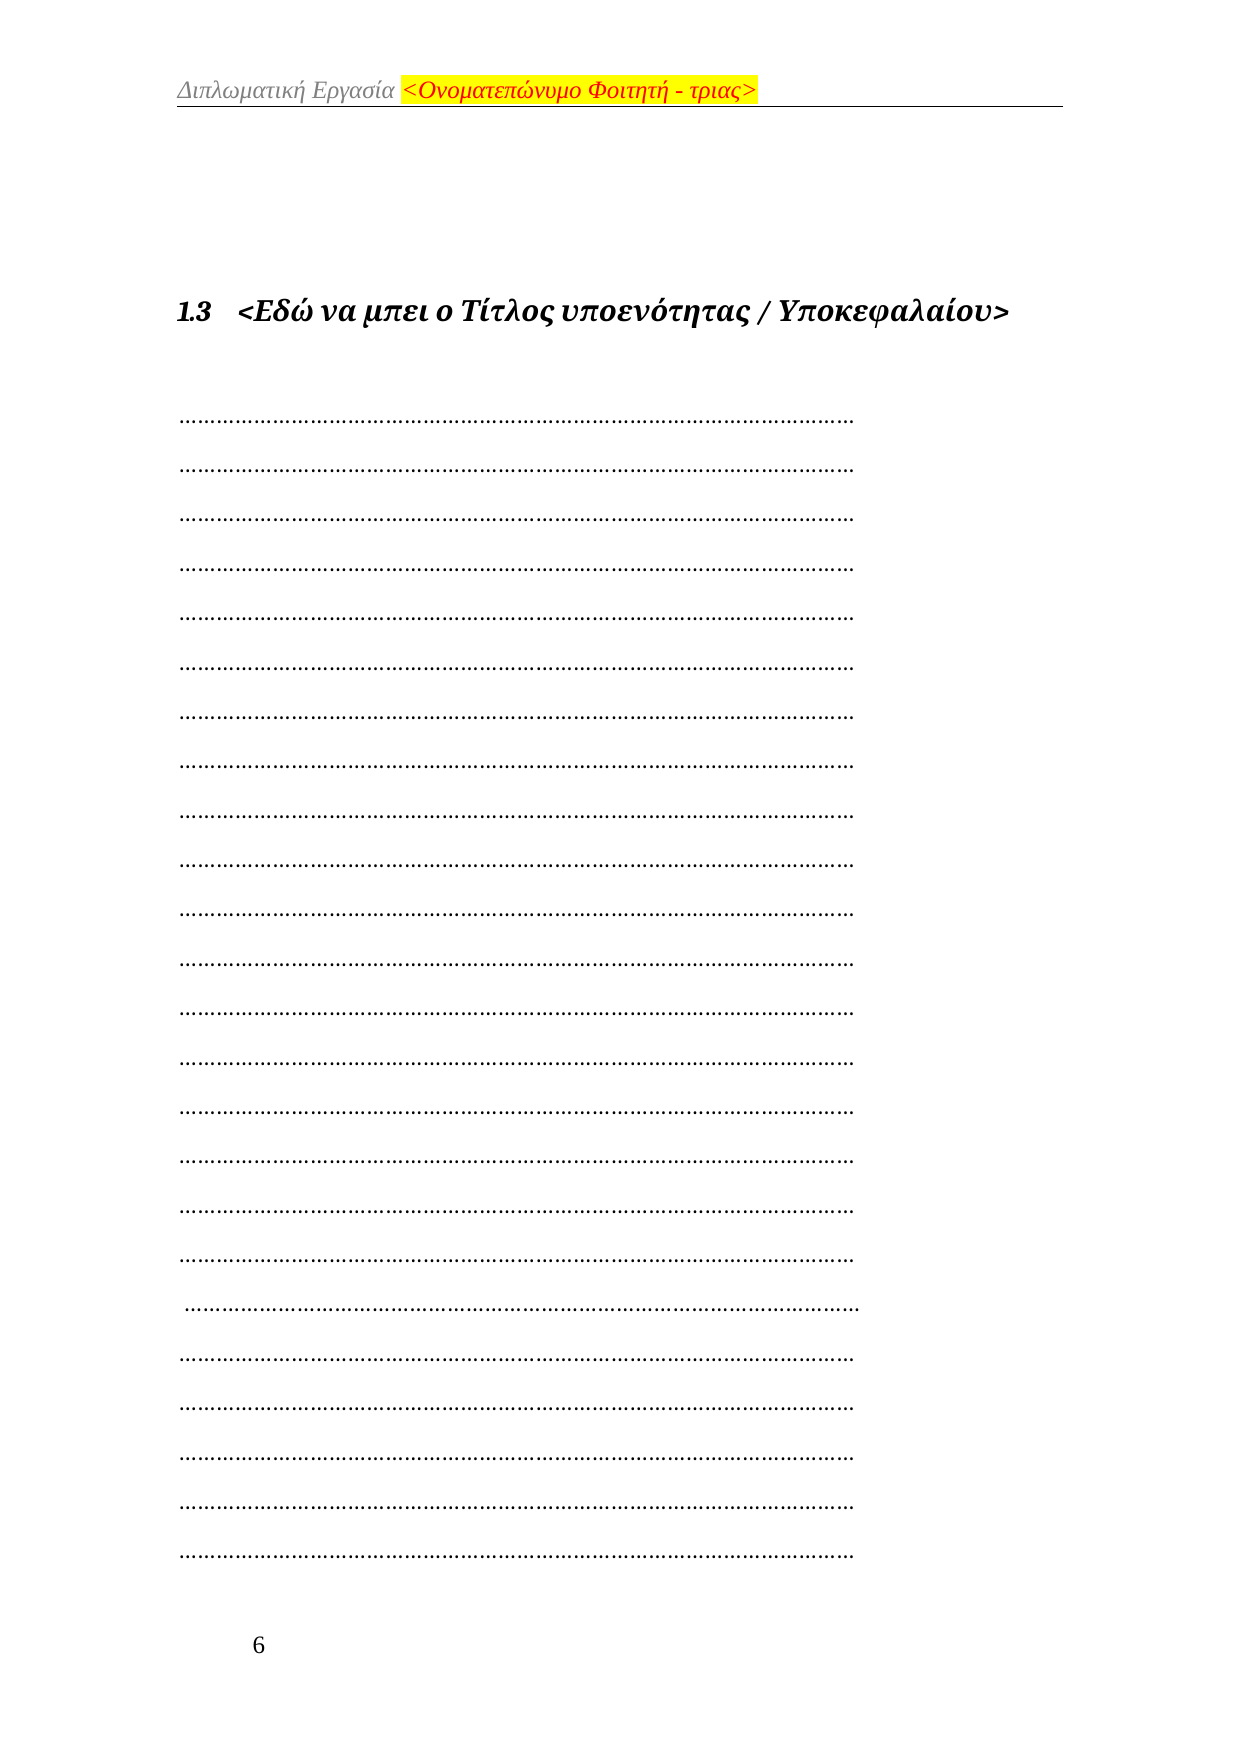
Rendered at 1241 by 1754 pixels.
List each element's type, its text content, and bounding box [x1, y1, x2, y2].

text ……………………………………………………………………………………………… [177, 746, 1063, 775]
text ……………………………………………………………………………………………… [177, 647, 1063, 676]
subtitle <Εδώ να μπει ο Τίτλος υποενότητας / Υποκεφαλαίου> [177, 295, 1063, 328]
text ……………………………………………………………………………………………… [177, 1141, 1063, 1170]
text ……………………………………………………………………………………………… [177, 1289, 1063, 1318]
text ……………………………………………………………………………………………… [177, 1388, 1063, 1417]
text ……………………………………………………………………………………………… [177, 944, 1063, 972]
text ……………………………………………………………………………………………… [177, 1092, 1063, 1121]
text ……………………………………………………………………………………………… [177, 1042, 1063, 1071]
text ……………………………………………………………………………………………… [177, 796, 1063, 824]
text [177, 1536, 1063, 1565]
text ……………………………………………………………………………………………… [177, 993, 1063, 1022]
text ……………………………………………………………………………………………… [177, 894, 1063, 923]
text ……………………………………………………………………………………………… [177, 1191, 1063, 1219]
text ……………………………………………………………………………………………… [177, 1487, 1063, 1516]
text ……………………………………………………………………………………………… [177, 549, 1063, 577]
text ……………………………………………………………………………………………… [177, 401, 1063, 429]
text ……………………………………………………………………………………………… [177, 697, 1063, 726]
text ……………………………………………………………………………………………… [177, 450, 1063, 479]
text ……………………………………………………………………………………………… [177, 1339, 1063, 1367]
text ……………………………………………………………………………………………… [177, 845, 1063, 874]
text ……………………………………………………………………………………………… [177, 598, 1063, 627]
text ……………………………………………………………………………………………… [177, 499, 1063, 528]
text ……………………………………………………………………………………………… [177, 1240, 1063, 1269]
text ……………………………………………………………………………………………… [177, 1437, 1063, 1466]
